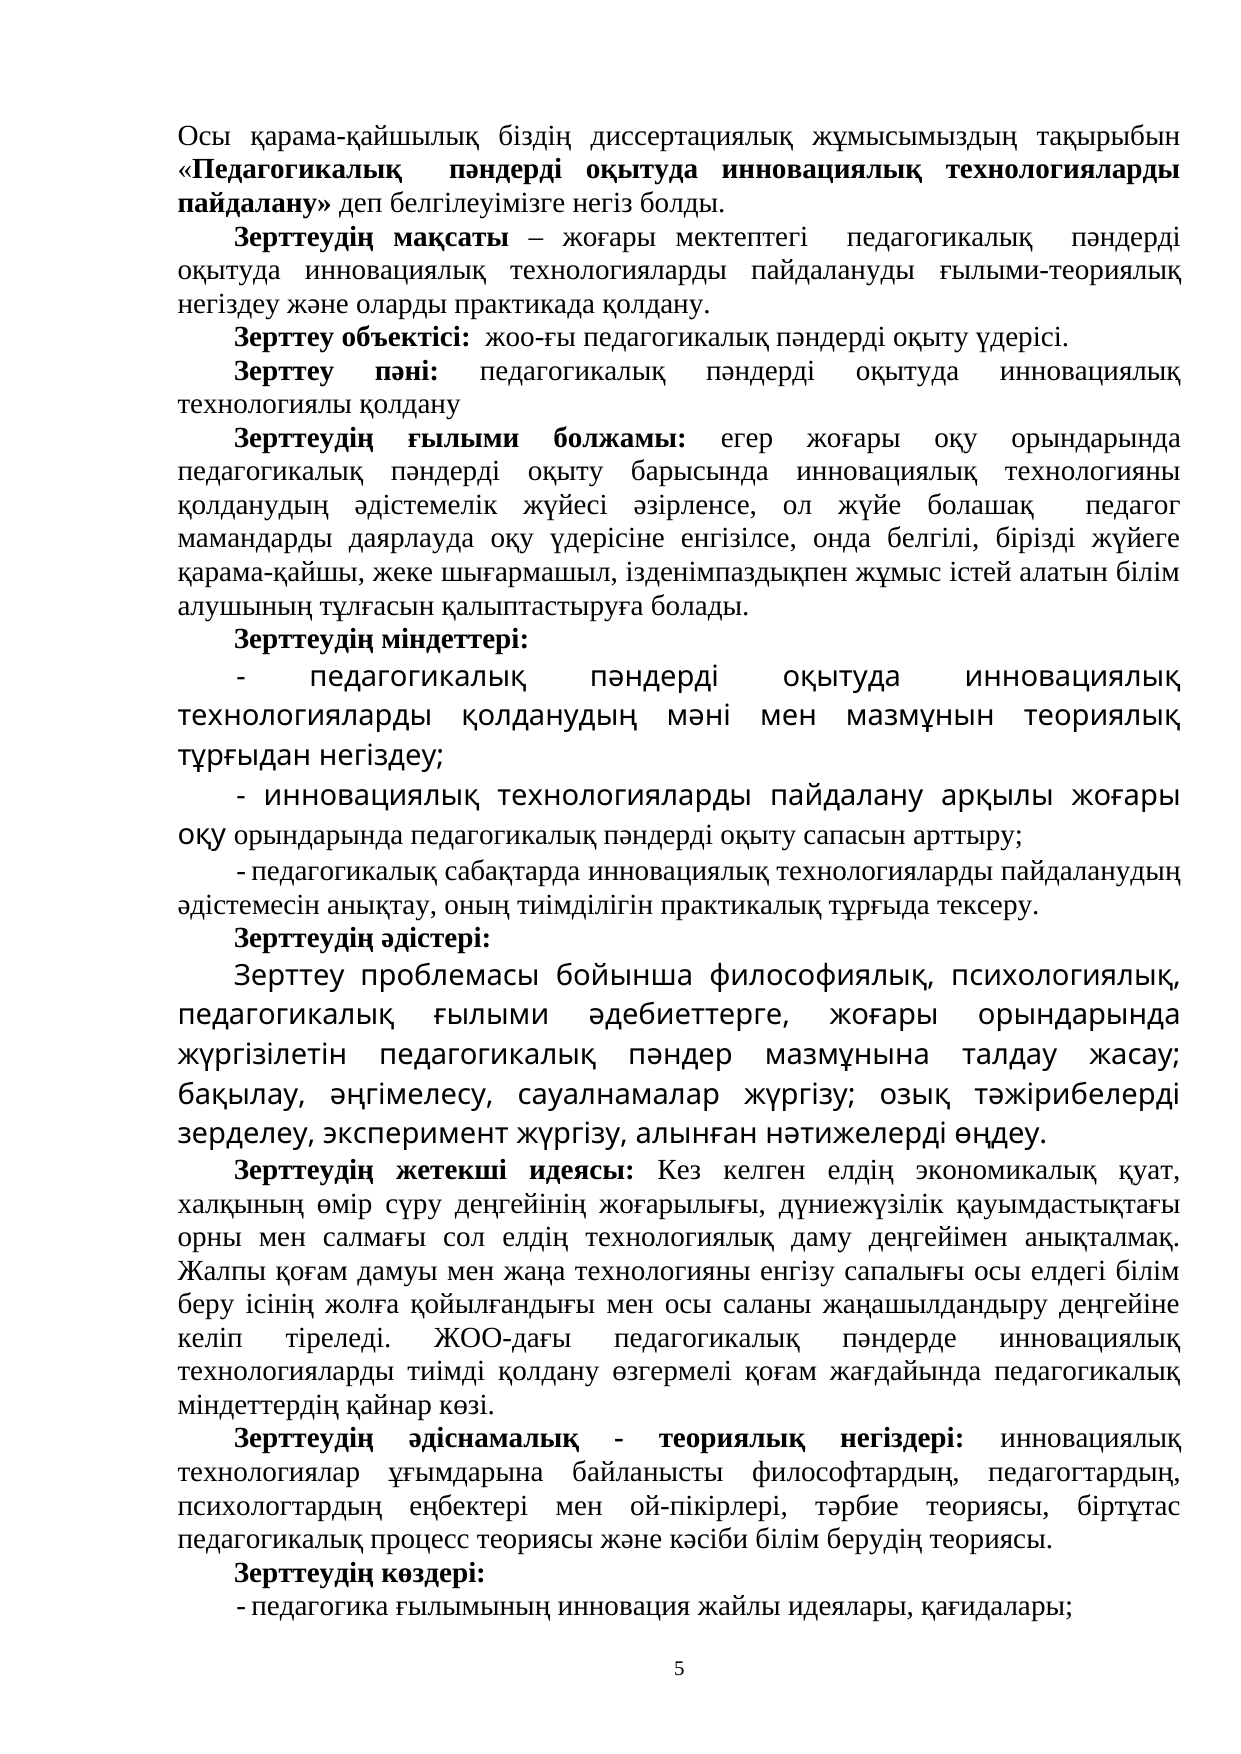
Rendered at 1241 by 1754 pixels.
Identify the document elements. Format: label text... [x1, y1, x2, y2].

text Зерттеу проблемасы бойынша философиялық, психологиялық, педагогикалық ғылыми әдебиеттерге, жоғары орындарында жүргізілетін педагогикалық пәндер мазмұнына талдау жасау; бақылау, әңгімелесу, сауалнамалар жүргізу; озық тәжірибелерді зерделеу, эксперимент жүргізу, алынған нәтижелерді өңдеу. [177, 954, 1181, 1152]
text - инновациялық технологияларды пайдалану арқылы жоғары оқу орындарында педагогикалық пәндерді оқыту сапасын арттыру; [177, 774, 1181, 853]
text Зерттеу объектісі: жоо-ғы педагогикалық пәндерді оқыту үдерісі. [177, 319, 1181, 353]
text Зерттеудің мақсаты – жоғары мектептегі педагогикалық пәндерді оқытуда инновациялық технологияларды пайдалануды ғылыми-теориялық негіздеу және оларды практикада қолдану. [177, 219, 1181, 319]
list педагогика ғылымының инновация жайлы идеялары, қағидалары; [177, 1588, 1181, 1622]
text - педагогикалық пәндерді оқытуда инновациялық технологияларды қолданудың мәні мен мазмұнын теориялық тұрғыдан негіздеу; [177, 655, 1181, 774]
text Зерттеу пәні: педагогикалық пәндерді оқытуда инновациялық технологиялы қолдану [177, 353, 1181, 420]
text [177, 118, 1181, 219]
text Зерттеудің ғылыми болжамы: егер жоғары оқу орындарында педагогикалық пәндерді оқыту барысында инновациялық технологияны қолданудың әдістемелік жүйесі әзірленсе, ол жүйе болашақ педагог мамандарды даярлауда оқу үдерісіне енгізілсе, онда белгілі, бірізді жүйеге қарама-қайшы, жеке шығармашыл, ізденімпаздықпен жұмыс істей алатын білім алушының тұлғасын қалыптастыруға болады. [177, 420, 1181, 621]
text Зерттеудің жетекші идеясы: Кез келген елдің экономикалық қуат, халқының өмір сүру деңгейінің жоғарылығы, дүниежүзілік қауымдастықтағы орны мен салмағы сол елдің технологиялық даму деңгейімен анықталмақ. Жалпы қоғам дамуы мен жаңа технологияны енгізу сапалығы осы елдегі білім беру ісінің жолға қойылғандығы мен осы саланы жаңашылдандыру деңгейіне келіп тіреледі. ЖОО-дағы педагогикалық пәндерде инновациялық технологияларды тиімді қолдану өзгермелі қоғам жағдайында педагогикалық міндеттердің қайнар көзі. [177, 1152, 1181, 1421]
text Зерттеудің міндеттері: [177, 621, 1181, 655]
list педагогикалық сабақтарда инновациялық технологияларды пайдаланудың әдістемесін анықтау, оның тиімділігін практикалық тұрғыда тексеру. [177, 853, 1181, 920]
text Зерттеудің көздері: [177, 1555, 1181, 1588]
text Зерттеудің әдіснамалық - теориялық негіздері: инновациялық технологиялар ұғымдарына байланысты философтардың, педагогтардың, психологтардың еңбектері мен ой-пікірлері, тәрбие теориясы, біртұтас педагогикалық процесс теориясы және кәсіби білім берудің теориясы. [177, 1421, 1181, 1555]
text Зерттеудің әдістері: [177, 920, 1181, 954]
